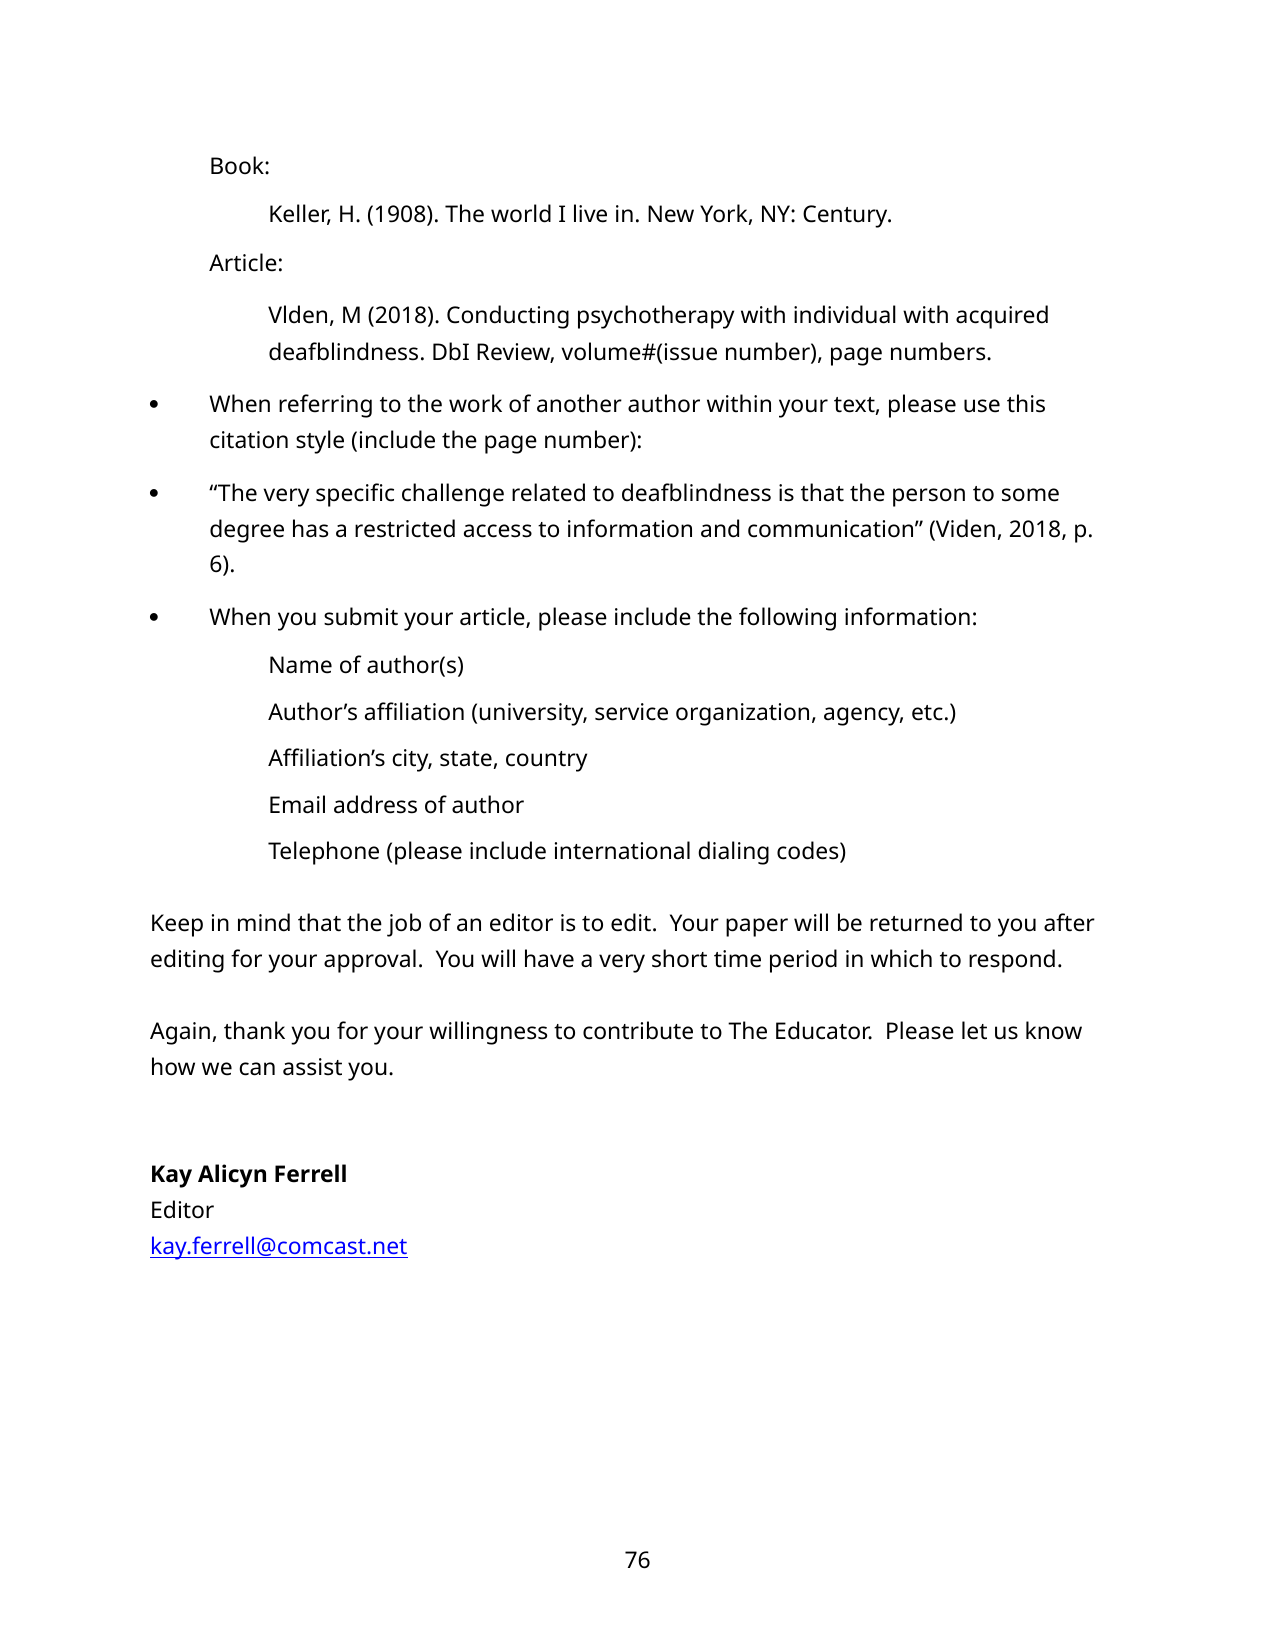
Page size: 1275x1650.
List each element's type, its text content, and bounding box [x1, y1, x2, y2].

text Author’s affiliation (university, service organization, agency, etc.) [268, 696, 1125, 727]
list When referring to the work of another author within your text, please use this citation style (include the page number): [150, 388, 1125, 455]
text Name of author(s) [268, 649, 1125, 681]
text Vlden, M (2018). Conducting psychotherapy with individual with acquired deafblindness. DbI Review, volume#(issue number), page numbers. [268, 299, 1125, 367]
text Affiliation’s city, state, country [268, 742, 1125, 773]
text Kay Alicyn Ferrell [150, 1158, 1125, 1189]
text Again, thank you for your willingness to contribute to The Educator. Please let us know how we can assist you. [150, 1014, 1125, 1082]
text kay.ferrell@comcast.net [150, 1230, 1125, 1261]
list “The very specific challenge related to deafblindness is that the person to some degree has a restricted access to information and communication” (Viden, 2018, p. 6). [150, 477, 1125, 580]
text Keep in mind that the job of an editor is to edit. Your paper will be returned to you after editing for your approval. You will have a very short time period in which to respond. [150, 907, 1125, 974]
text Editor [150, 1194, 1125, 1226]
text Email address of author [268, 788, 1125, 820]
text Book: [209, 150, 1125, 181]
text Article: [209, 247, 1125, 278]
list When you submit your article, please include the following information: [150, 601, 1125, 632]
text Keller, H. (1908). The world I live in. New York, NY: Century. [209, 198, 1125, 230]
text Telephone (please include international dialing codes) [268, 835, 1125, 866]
